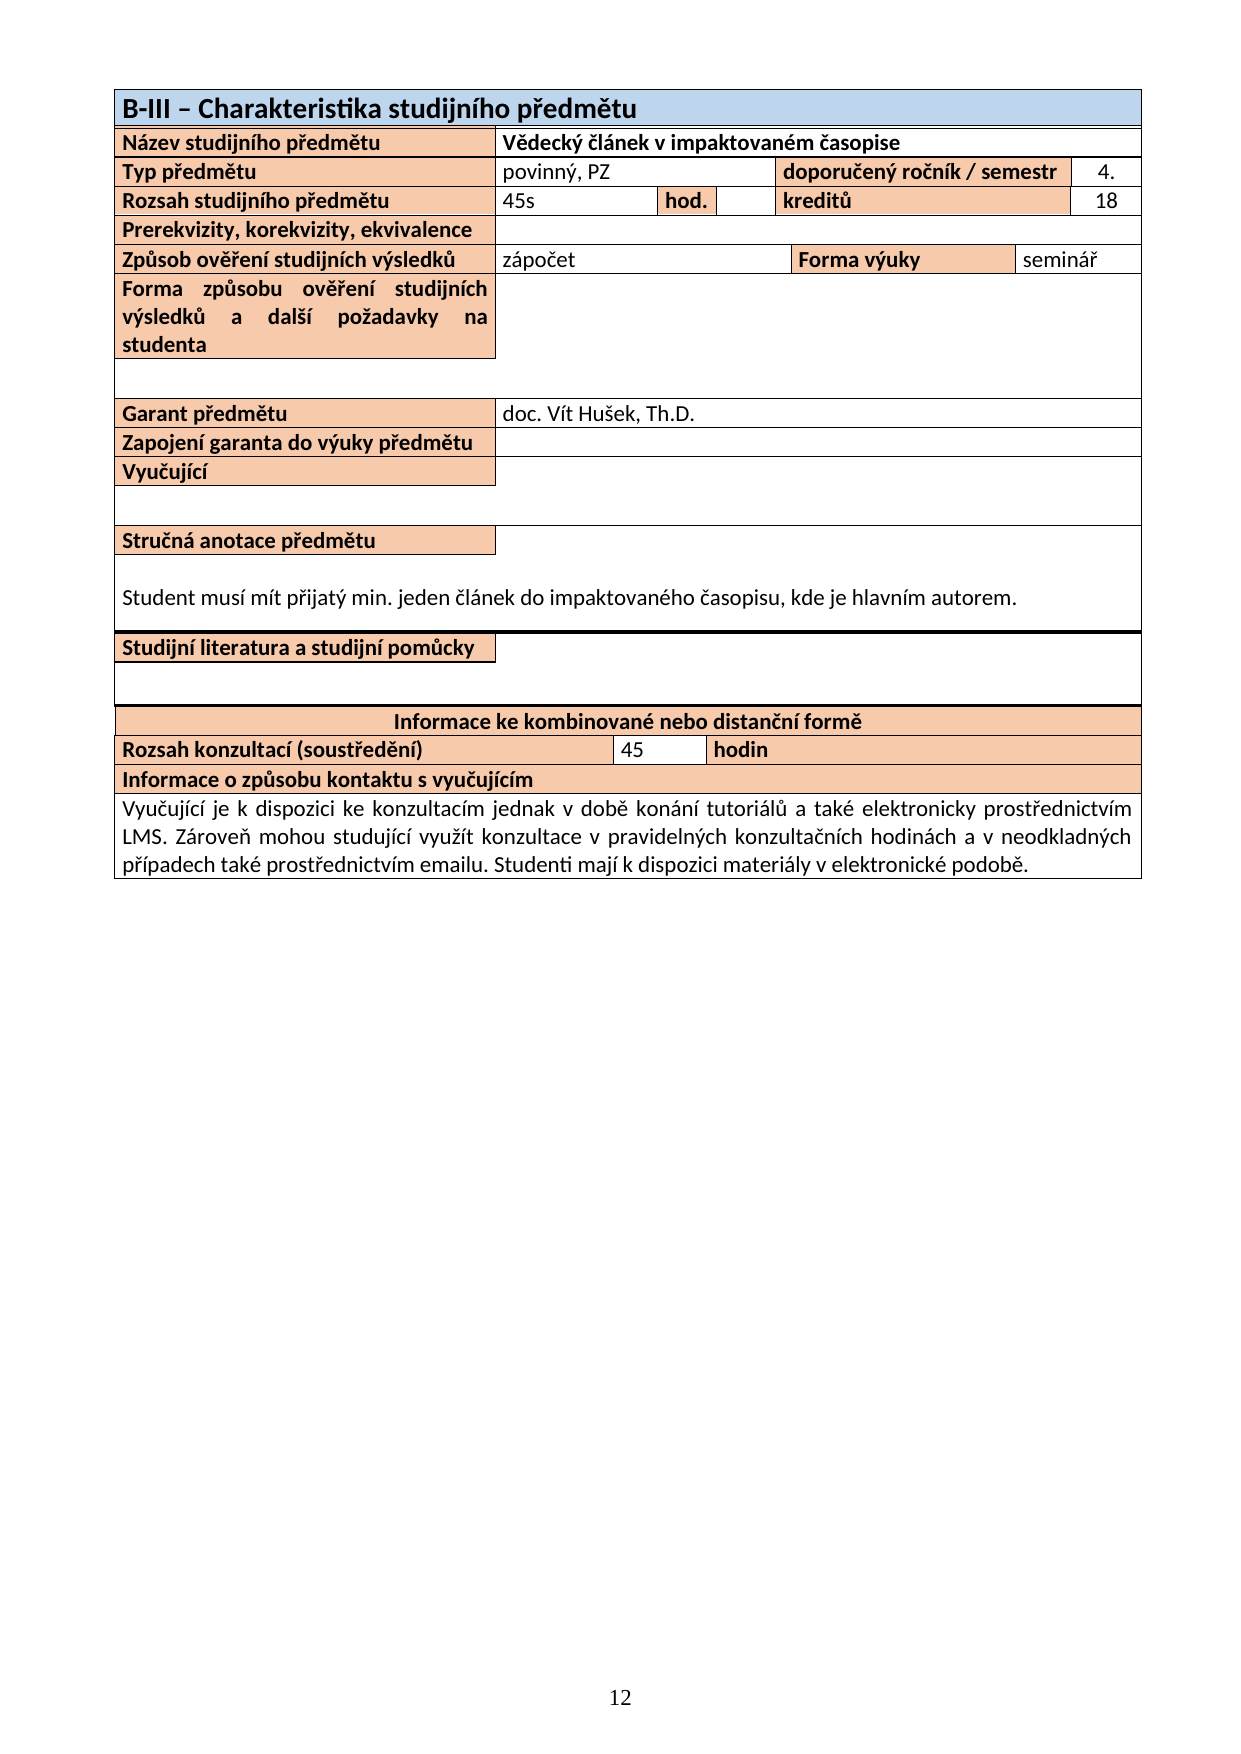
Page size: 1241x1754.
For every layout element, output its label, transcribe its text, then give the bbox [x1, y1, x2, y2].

table_cell [115, 485, 1141, 525]
table_cell [115, 661, 1141, 704]
table_cell doporučený ročník / semestr [776, 158, 1071, 186]
table_cell povinný, PZ [496, 158, 775, 186]
table_cell [496, 216, 1141, 244]
table_cell 4. [1072, 158, 1141, 186]
table_cell Vědecký článek v impaktovaném časopise [496, 129, 1141, 156]
table_cell hodin [707, 736, 1141, 764]
table_cell [717, 187, 775, 214]
table_cell [496, 274, 1141, 358]
table_header B-III – Charakteristika studijního předmětu [115, 90, 1141, 125]
table_cell Forma výuky [792, 245, 1015, 273]
table_cell Forma způsobu ověření studijních výsledků a další požadavky na studenta [115, 274, 495, 358]
table_cell Informace ke kombinované nebo distanční formě [116, 707, 1141, 735]
table_cell Způsob ověření studijních výsledků [115, 245, 495, 273]
table_cell seminář [1016, 245, 1141, 273]
table_cell Zapojení garanta do výuky předmětu [115, 428, 495, 456]
table_cell kreditů [776, 187, 1070, 214]
table_cell Vyučující [115, 457, 495, 485]
table_cell Student musí mít přijatý min. jeden článek do impaktovaného časopisu, kde je hlavním autorem. [115, 554, 1141, 630]
table_cell Garant předmětu [115, 399, 495, 427]
table_cell Vyučující je k dispozici ke konzultacím jednak v době konání tutoriálů a také elektronicky prostřednictvím LMS. Zároveň mohou studující využít konzultace v pravidelných konzultačních hodinách a v neodkladných případech také prostřednictvím emailu. Studenti mají k dispozici materiály v elektronické podobě. [115, 794, 1141, 878]
table_cell 45s [496, 187, 657, 214]
table_cell zápočet [496, 245, 791, 273]
table_cell Rozsah studijního předmětu [115, 187, 495, 214]
table_cell Stručná anotace předmětu [115, 526, 495, 554]
table_cell hod. [658, 187, 716, 214]
table_cell 45 [614, 736, 706, 764]
table_cell Typ předmětu [115, 158, 495, 186]
table_cell Prerekvizity, korekvizity, ekvivalence [115, 216, 495, 244]
table_cell Studijní literatura a studijní pomůcky [115, 634, 495, 661]
table_cell [496, 526, 1141, 554]
table_cell [496, 634, 1141, 661]
table_cell [496, 428, 1141, 456]
table_cell [115, 358, 1141, 398]
table_cell [496, 457, 1141, 485]
table_cell 18 [1071, 187, 1141, 214]
table_cell doc. Vít Hušek, Th.D. [496, 399, 1141, 427]
table_cell Informace o způsobu kontaktu s vyučujícím [115, 765, 1141, 793]
table_cell Rozsah konzultací (soustředění) [115, 736, 613, 764]
table_cell Název studijního předmětu [115, 129, 495, 156]
